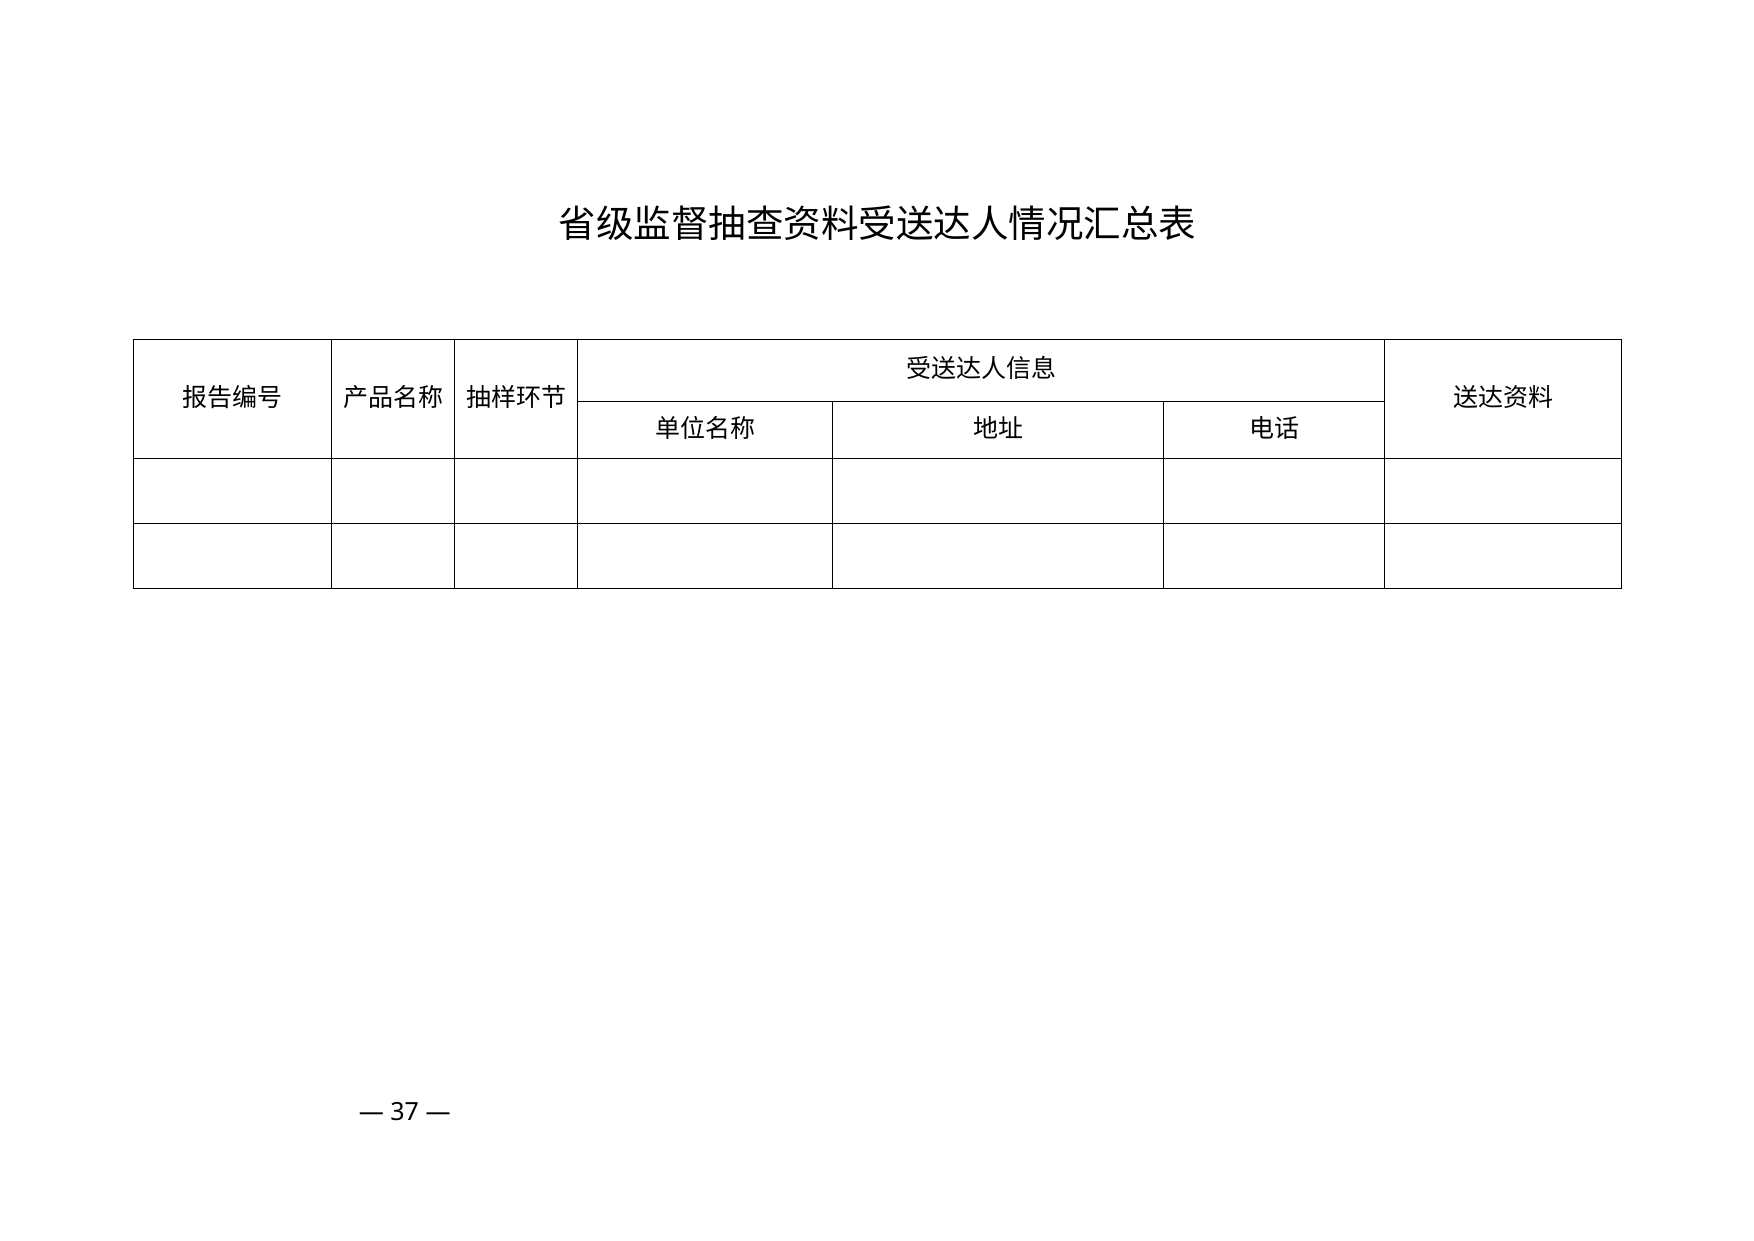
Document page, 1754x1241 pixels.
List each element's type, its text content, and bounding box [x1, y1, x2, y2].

table_cell [332, 459, 454, 523]
table_header 报告编号 [134, 340, 331, 458]
table_cell [1164, 524, 1384, 588]
table_cell 地址 [833, 402, 1163, 458]
table_cell 电话 [1164, 402, 1384, 458]
table_cell [1385, 524, 1621, 588]
table_header 送达资料 [1385, 340, 1621, 458]
table_cell [833, 459, 1163, 523]
table_cell [1385, 459, 1621, 523]
table_header 受送达人信息 [578, 340, 1384, 401]
table_cell [578, 459, 832, 523]
table_cell [134, 459, 331, 523]
table_header 产品名称 [332, 340, 454, 458]
table_cell [833, 524, 1163, 588]
table_cell [578, 524, 832, 588]
table_cell [455, 524, 577, 588]
text 省级监督抽查资料受送达人情况汇总表 [150, 188, 1604, 254]
table_cell [134, 524, 331, 588]
table_header 抽样环节 [455, 340, 577, 458]
table_cell 单位名称 [578, 402, 832, 458]
table_cell [332, 524, 454, 588]
table_cell [455, 459, 577, 523]
table_cell [1164, 459, 1384, 523]
